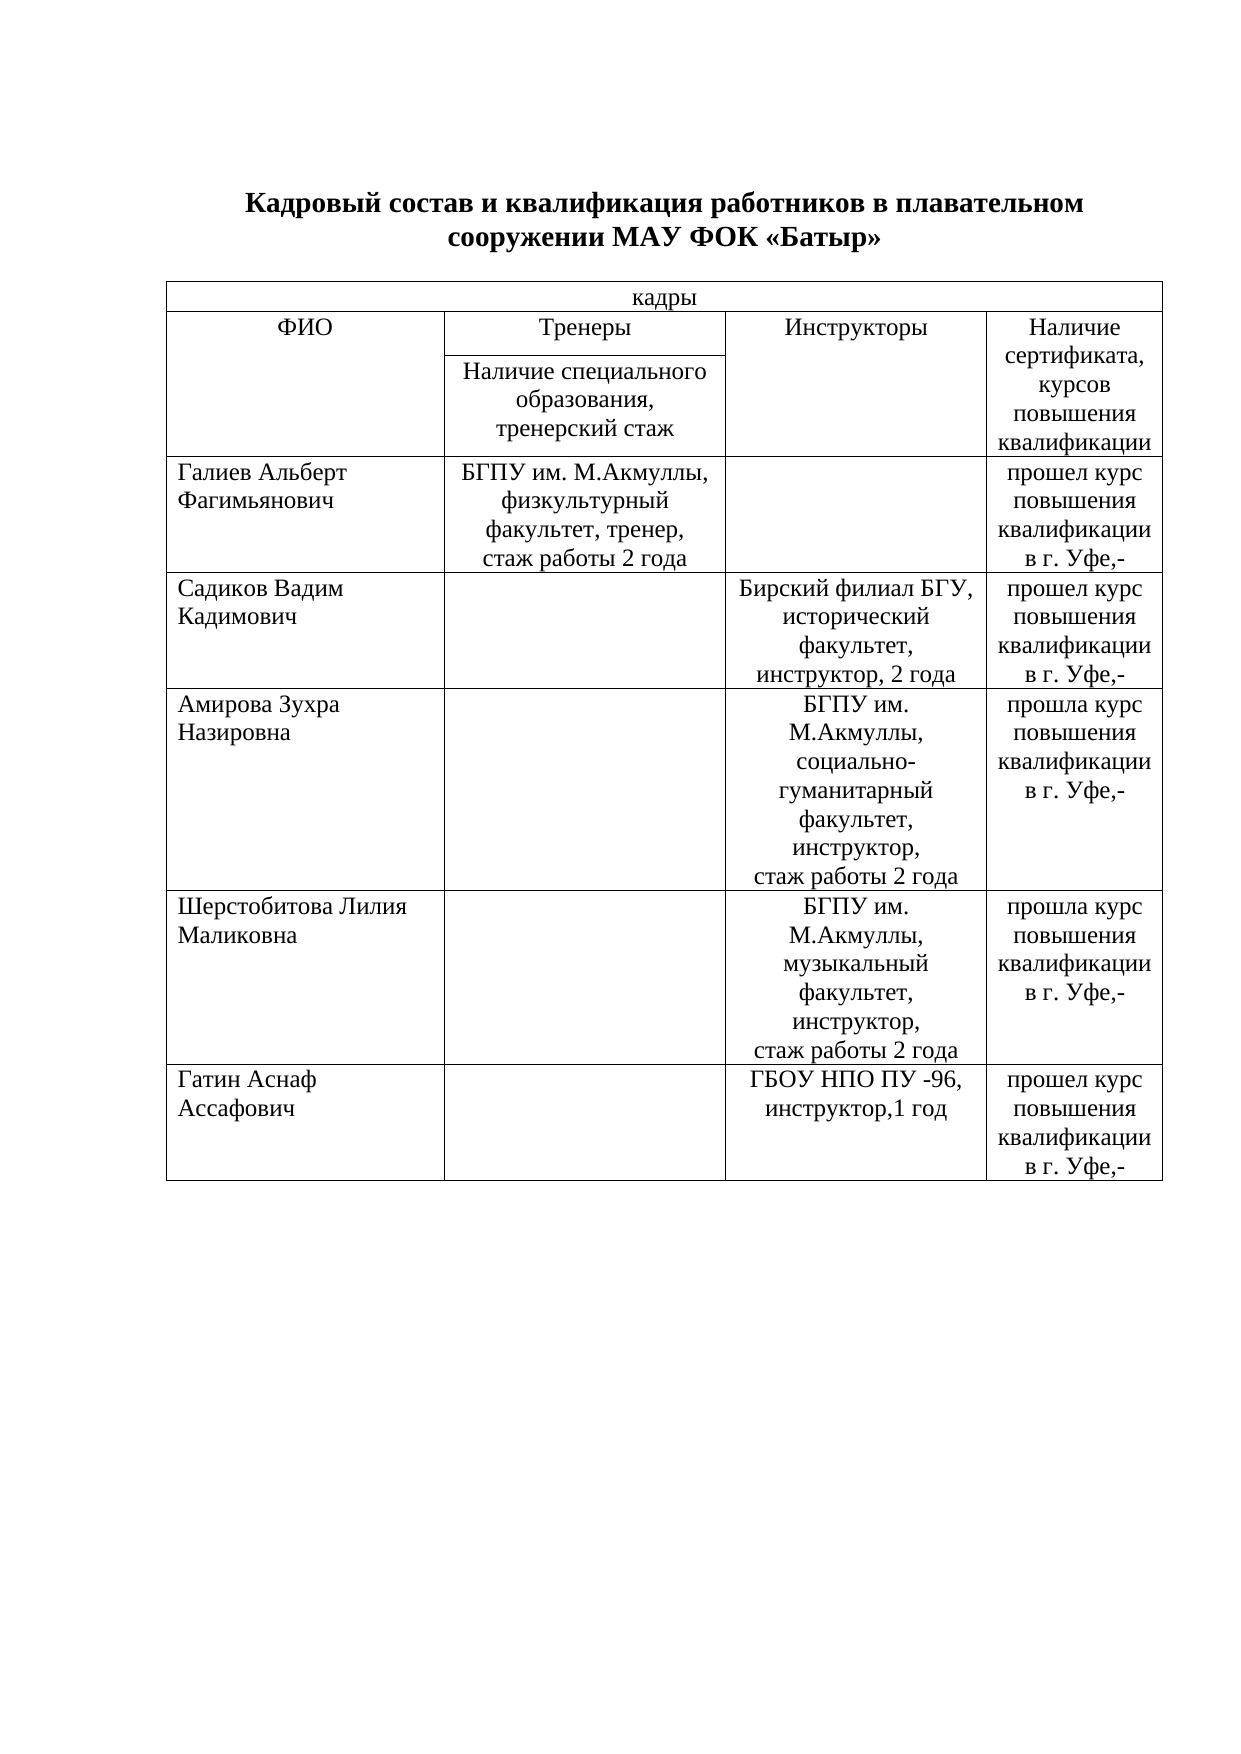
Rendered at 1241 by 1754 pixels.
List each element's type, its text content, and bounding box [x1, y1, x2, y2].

table_cell Тренеры [445, 312, 725, 355]
table_cell Инструкторы [726, 312, 986, 456]
table_cell [445, 1065, 725, 1179]
table_cell [445, 689, 725, 890]
table_cell Амирова Зухра Назировна [167, 689, 444, 890]
table_cell [726, 457, 986, 572]
table_cell прошла курс повышения квалификации в г. Уфе,- [987, 891, 1162, 1063]
table_cell прошел курс повышения квалификации в г. Уфе,- [987, 573, 1162, 688]
table_cell прошел курс повышения квалификации в г. Уфе,- [987, 457, 1162, 572]
table_cell ФИО [167, 312, 444, 456]
table_cell Наличие специального образования, тренерский стаж [445, 356, 725, 456]
table_cell БГПУ им. М.Акмуллы, физкультурный факультет, тренер, стаж работы 2 года [445, 457, 725, 572]
text Кадровый состав и квалификация работников в плавательном сооружении МАУ ФОК «Батыр» [177, 185, 1152, 252]
table_cell [445, 573, 725, 688]
table_cell Шерстобитова Лилия Маликовна [167, 891, 444, 1063]
table_header кадры [167, 282, 1162, 311]
table_cell Гатин Аснаф Ассафович [167, 1065, 444, 1179]
table_cell [445, 891, 725, 1063]
table_cell Садиков Вадим Кадимович [167, 573, 444, 688]
table_cell БГПУ им. М.Акмуллы, социально-гуманитарный факультет, инструктор, стаж работы 2 года [726, 689, 986, 890]
table_cell Бирский филиал БГУ, исторический факультет, инструктор, 2 года [726, 573, 986, 688]
table_cell БГПУ им. М.Акмуллы, музыкальный факультет, инструктор, стаж работы 2 года [726, 891, 986, 1063]
table_cell Галиев Альберт Фагимьянович [167, 457, 444, 572]
table_cell прошел курс повышения квалификации в г. Уфе,- [987, 1065, 1162, 1179]
table_cell прошла курс повышения квалификации в г. Уфе,- [987, 689, 1162, 890]
table_cell ГБОУ НПО ПУ -96, инструктор,1 год [726, 1065, 986, 1179]
table_cell Наличие сертификата, курсов повышения квалификации [987, 312, 1162, 456]
